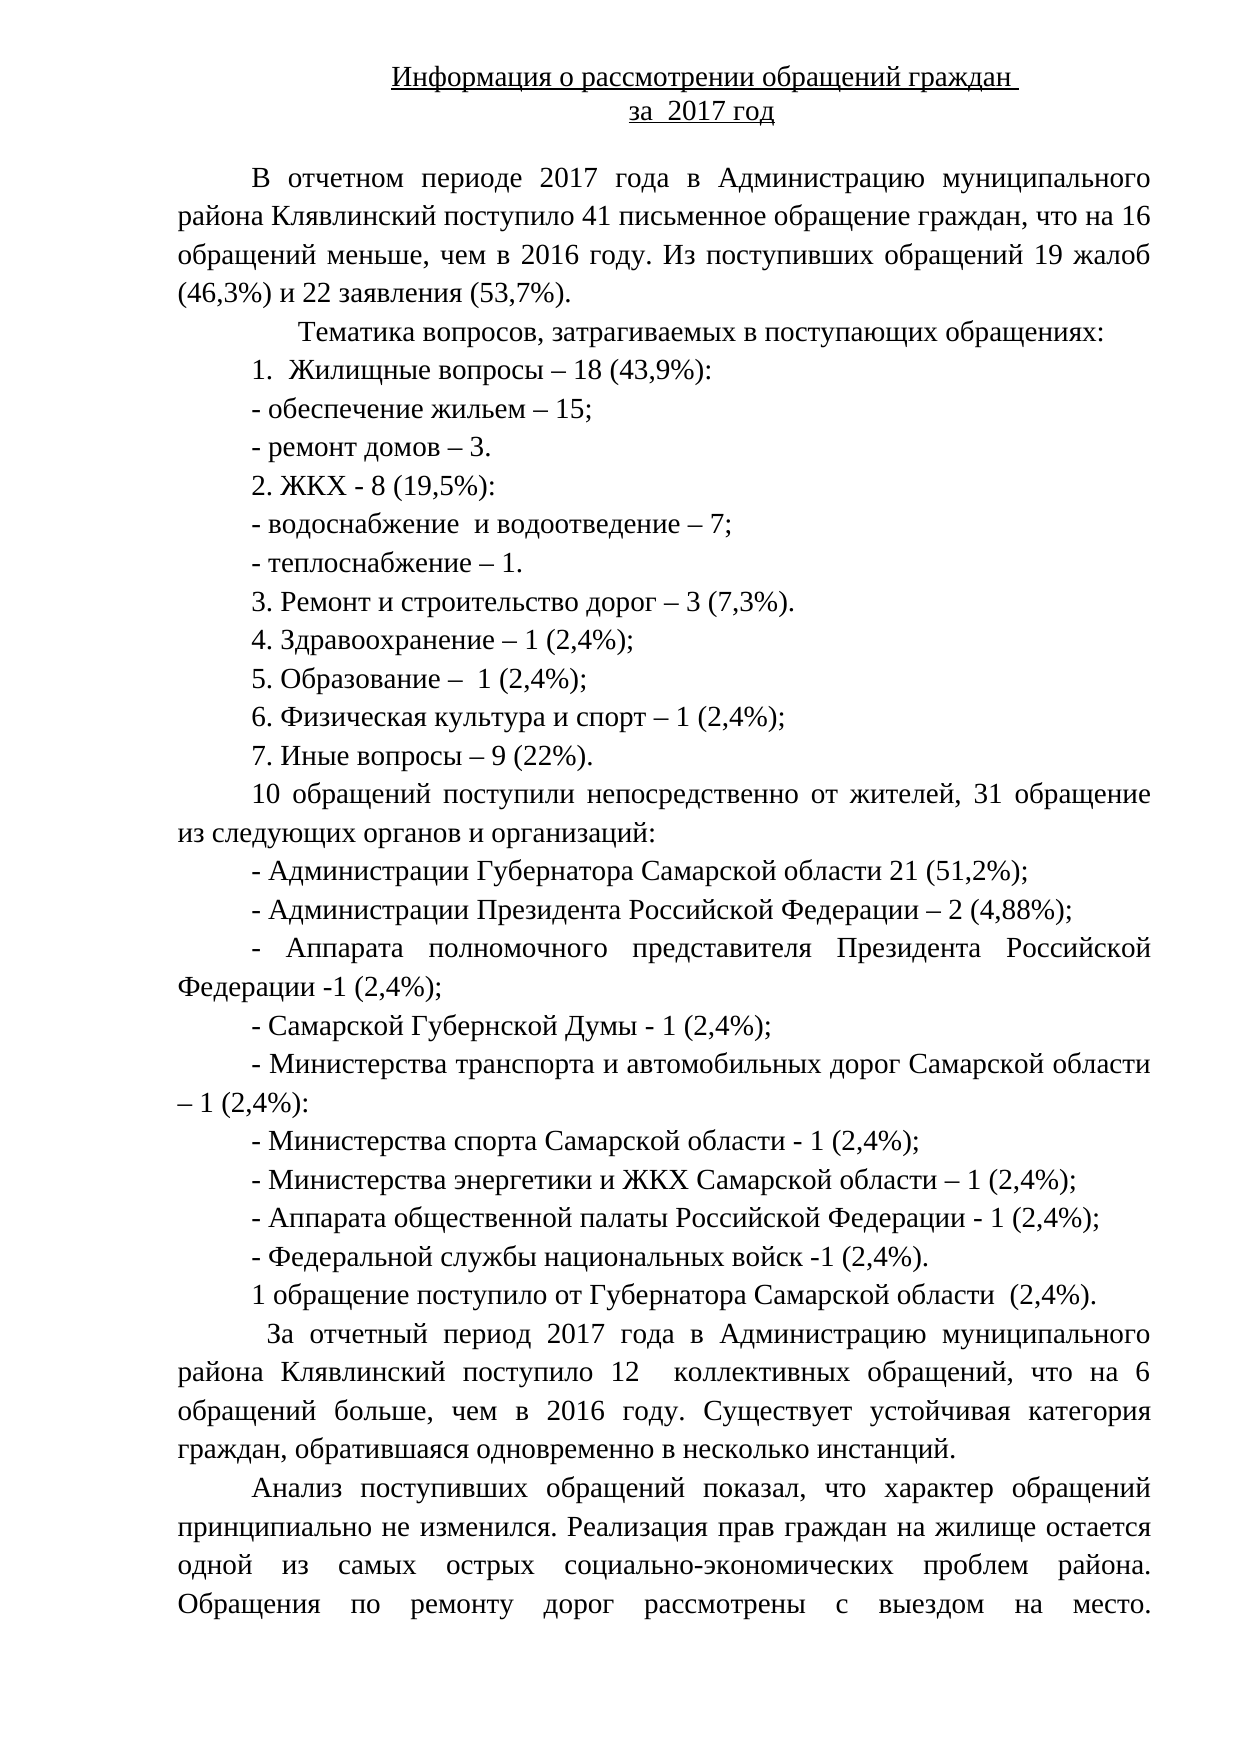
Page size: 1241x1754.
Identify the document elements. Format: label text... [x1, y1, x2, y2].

text - теплоснабжение – 1. [177, 545, 1152, 579]
text - ремонт домов – 3. [251, 429, 1152, 463]
text За отчетный период 2017 года в Администрацию муниципального района Клявлинский поступило 12 коллективных обращений, что на 6 обращений больше, чем в 2016 году. Существует устойчивая категория граждан, обратившаяся одновременно в несколько инстанций. [177, 1316, 1152, 1465]
list Жилищные вопросы – 18 (43,9%): [251, 352, 1152, 386]
text 1 обращение поступило от Губернатора Самарской области (2,4%). [177, 1277, 1152, 1311]
text 2. ЖКХ - 8 (19,5%): [177, 468, 1152, 502]
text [177, 1470, 1152, 1619]
text В отчетном периоде 2017 года в Администрацию муниципального района Клявлинский поступило 41 письменное обращение граждан, что на 16 обращений меньше, чем в 2016 году. Из поступивших обращений 19 жалоб (46,3%) и 22 заявления (53,7%). [177, 160, 1152, 309]
text Тематика вопросов, затрагиваемых в поступающих обращениях: [177, 314, 1152, 347]
text 7. Иные вопросы – 9 (22%). [177, 738, 1152, 771]
text 6. Физическая культура и спорт – 1 (2,4%); [177, 699, 1152, 733]
text - Самарской Губернской Думы - 1 (2,4%); [177, 1008, 1152, 1041]
text - Аппарата общественной палаты Российской Федерации - 1 (2,4%); [177, 1200, 1152, 1234]
text - обеспечение жильем – 15; [251, 391, 1152, 424]
text - Аппарата полномочного представителя Президента Российской Федерации -1 (2,4%); [177, 931, 1152, 1003]
text 5. Образование – 1 (2,4%); [177, 661, 1152, 694]
text - Администрации Президента Российской Федерации – 2 (4,88%); [177, 892, 1152, 926]
text - Министерства энергетики и ЖКХ Самарской области – 1 (2,4%); [177, 1162, 1152, 1195]
text 10 обращений поступили непосредственно от жителей, 31 обращение из следующих органов и организаций: [177, 776, 1152, 848]
text 4. Здравоохранение – 1 (2,4%); [177, 622, 1152, 656]
text - Администрации Губернатора Самарской области 21 (51,2%); [177, 853, 1152, 887]
text за 2017 год [177, 93, 1152, 126]
text - Федеральной службы национальных войск -1 (2,4%). [177, 1239, 1152, 1272]
text - Министерства спорта Самарской области - 1 (2,4%); [177, 1123, 1152, 1157]
text 3. Ремонт и строительство дорог – 3 (7,3%). [177, 584, 1152, 617]
text Информация о рассмотрении обращений граждан [177, 59, 1152, 93]
text - Министерства транспорта и автомобильных дорог Самарской области – 1 (2,4%): [177, 1046, 1152, 1118]
text - водоснабжение и водоотведение – 7; [177, 507, 1152, 540]
